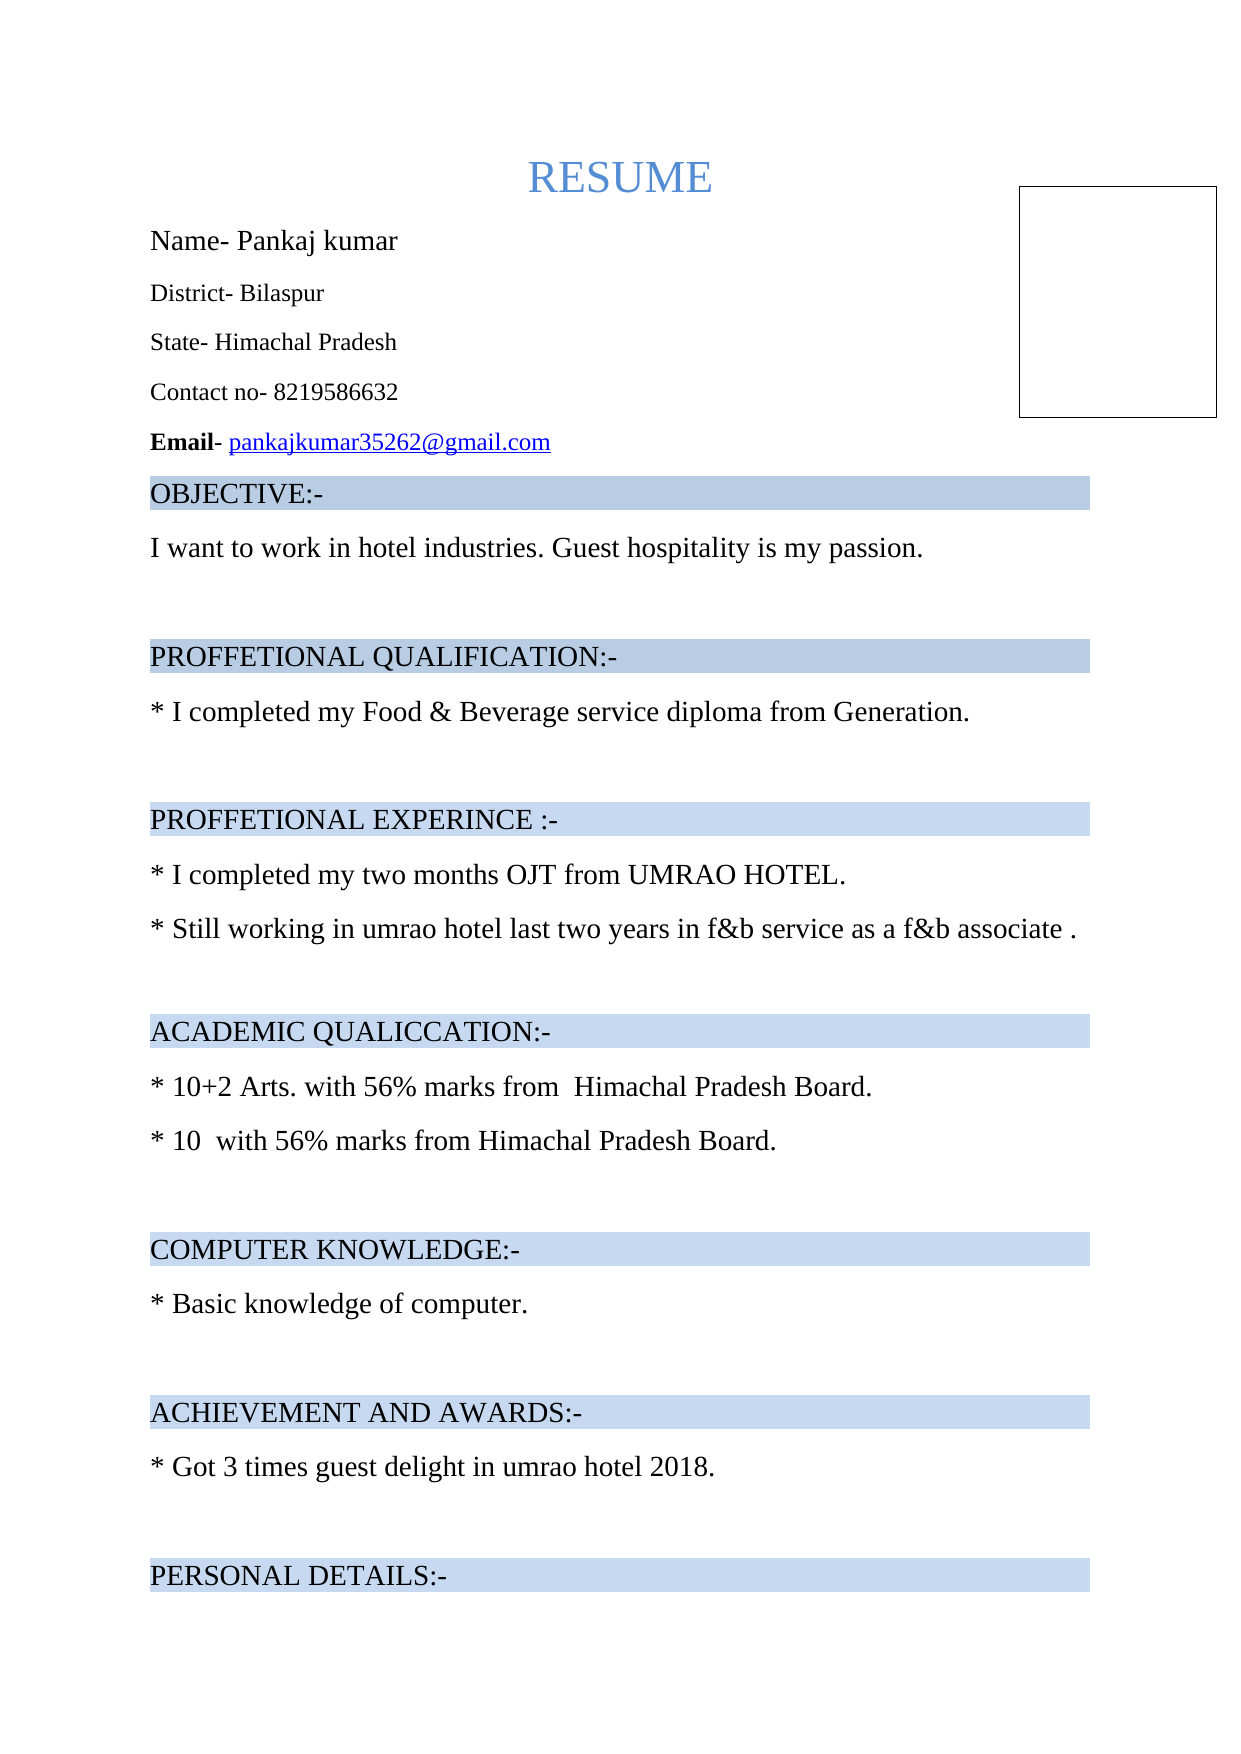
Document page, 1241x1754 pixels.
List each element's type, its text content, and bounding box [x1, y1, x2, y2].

text ACHIEVEMENT AND AWARDS:- [150, 1395, 1090, 1429]
text Name- Pankaj kumar [150, 223, 1019, 257]
text District- Bilaspur [150, 278, 1019, 307]
list * Still working in umrao hotel last two years in f&b service as a f&b associate . [150, 911, 1090, 945]
list * Got 3 times guest delight in umrao hotel 2018. [150, 1449, 1090, 1483]
text ACADEMIC QUALICCATION:- [150, 1014, 1090, 1048]
list * 10+2 Arts. with 56% marks from Himachal Pradesh Board. [150, 1069, 1090, 1102]
text PERSONAL DETAILS:- [150, 1558, 1090, 1592]
text OBJECTIVE:- [150, 476, 1090, 510]
text Contact no- 8219586632 [150, 377, 1019, 406]
text COMPUTER KNOWLEDGE:- [150, 1232, 1090, 1266]
text RESUME [150, 150, 1090, 203]
text PROFFETIONAL EXPERINCE :- [150, 802, 1090, 836]
list * Basic knowledge of computer. [150, 1286, 1090, 1320]
list * 10 with 56% marks from Himachal Pradesh Board. [150, 1123, 1090, 1157]
text PROFFETIONAL QUALIFICATION:- [150, 639, 1090, 673]
text State- Himachal Pradesh [150, 327, 1019, 356]
list * I completed my two months OJT from UMRAO HOTEL. [150, 857, 1090, 890]
text I want to work in hotel industries. Guest hospitality is my passion. [150, 531, 1090, 564]
text Email- pankajkumar35262@gmail.com [150, 427, 1090, 455]
list * I completed my Food & Beverage service diploma from Generation. [150, 694, 1090, 727]
